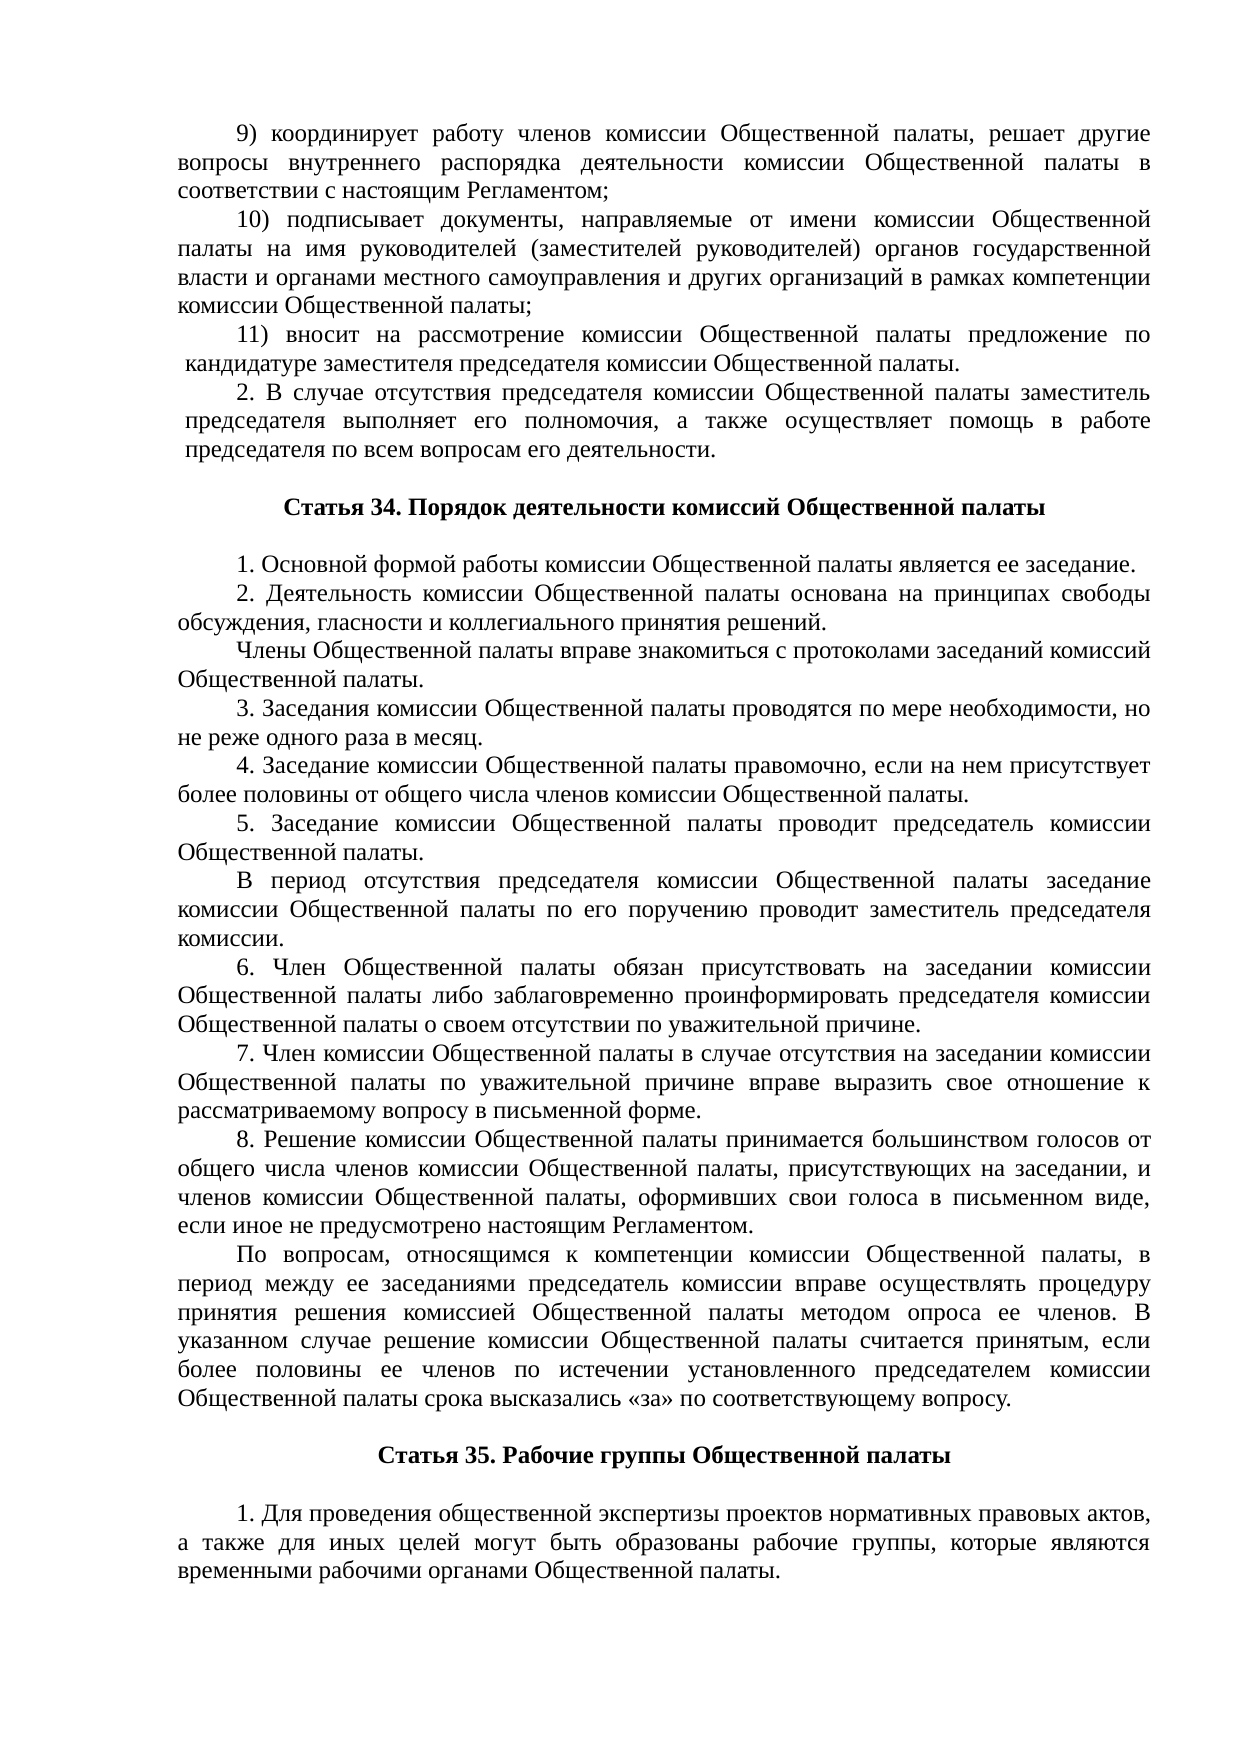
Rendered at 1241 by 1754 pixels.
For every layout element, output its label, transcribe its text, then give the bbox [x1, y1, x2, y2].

text 2. Деятельность комиссии Общественной палаты основана на принципах свободы обсуждения, гласности и коллегиального принятия решений. [177, 578, 1152, 636]
text Статья 35. Рабочие группы Общественной палаты [177, 1441, 1152, 1469]
text Члены Общественной палаты вправе знакомиться с протоколами заседаний комиссий Общественной палаты. [177, 636, 1152, 693]
text 11) вносит на рассмотрение комиссии Общественной палаты предложение по кандидатуре заместителя председателя комиссии Общественной палаты. [185, 319, 1152, 377]
text 9) координирует работу членов комиссии Общественной палаты, решает другие вопросы внутреннего распорядка деятельности комиссии Общественной палаты в соответствии с настоящим Регламентом; [177, 118, 1152, 204]
text В период отсутствия председателя комиссии Общественной палаты заседание комиссии Общественной палаты по его поручению проводит заместитель председателя комиссии. [177, 866, 1152, 952]
text По вопросам, относящимся к компетенции комиссии Общественной палаты, в период между ее заседаниями председатель комиссии вправе осуществлять процедуру принятия решения комиссией Общественной палаты методом опроса ее членов. В указанном случае решение комиссии Общественной палаты считается принятым, если более половины ее членов по истечении установленного председателем комиссии Общественной палаты срока высказались «за» по соответствующему вопросу. [177, 1239, 1152, 1412]
text 5. Заседание комиссии Общественной палаты проводит председатель комиссии Общественной палаты. [177, 808, 1152, 866]
text 6. Член Общественной палаты обязан присутствовать на заседании комиссии Общественной палаты либо заблаговременно проинформировать председателя комиссии Общественной палаты о своем отсутствии по уважительной причине. [177, 952, 1152, 1038]
text 7. Член комиссии Общественной палаты в случае отсутствия на заседании комиссии Общественной палаты по уважительной причине вправе выразить свое отношение к рассматриваемому вопросу в письменной форме. [177, 1038, 1152, 1124]
text 1. Для проведения общественной экспертизы проектов нормативных правовых актов, а также для иных целей могут быть образованы рабочие группы, которые являются временными рабочими органами Общественной палаты. [177, 1498, 1152, 1584]
text 3. Заседания комиссии Общественной палаты проводятся по мере необходимости, но не реже одного раза в месяц. [177, 693, 1152, 751]
text Статья 34. Порядок деятельности комиссий Общественной палаты [177, 492, 1152, 521]
text 8. Решение комиссии Общественной палаты принимается большинством голосов от общего числа членов комиссии Общественной палаты, присутствующих на заседании, и членов комиссии Общественной палаты, оформивших свои голоса в письменном виде, если иное не предусмотрено настоящим Регламентом. [177, 1124, 1152, 1239]
text 1. Основной формой работы комиссии Общественной палаты является ее заседание. [177, 549, 1152, 578]
text 4. Заседание комиссии Общественной палаты правомочно, если на нем присутствует более половины от общего числа членов комиссии Общественной палаты. [177, 751, 1152, 808]
text 10) подписывает документы, направляемые от имени комиссии Общественной палаты на имя руководителей (заместителей руководителей) органов государственной власти и органами местного самоуправления и других организаций в рамках компетенции комиссии Общественной палаты; [177, 204, 1152, 319]
text 2. В случае отсутствия председателя комиссии Общественной палаты заместитель председателя выполняет его полномочия, а также осуществляет помощь в работе председателя по всем вопросам его деятельности. [185, 377, 1152, 463]
